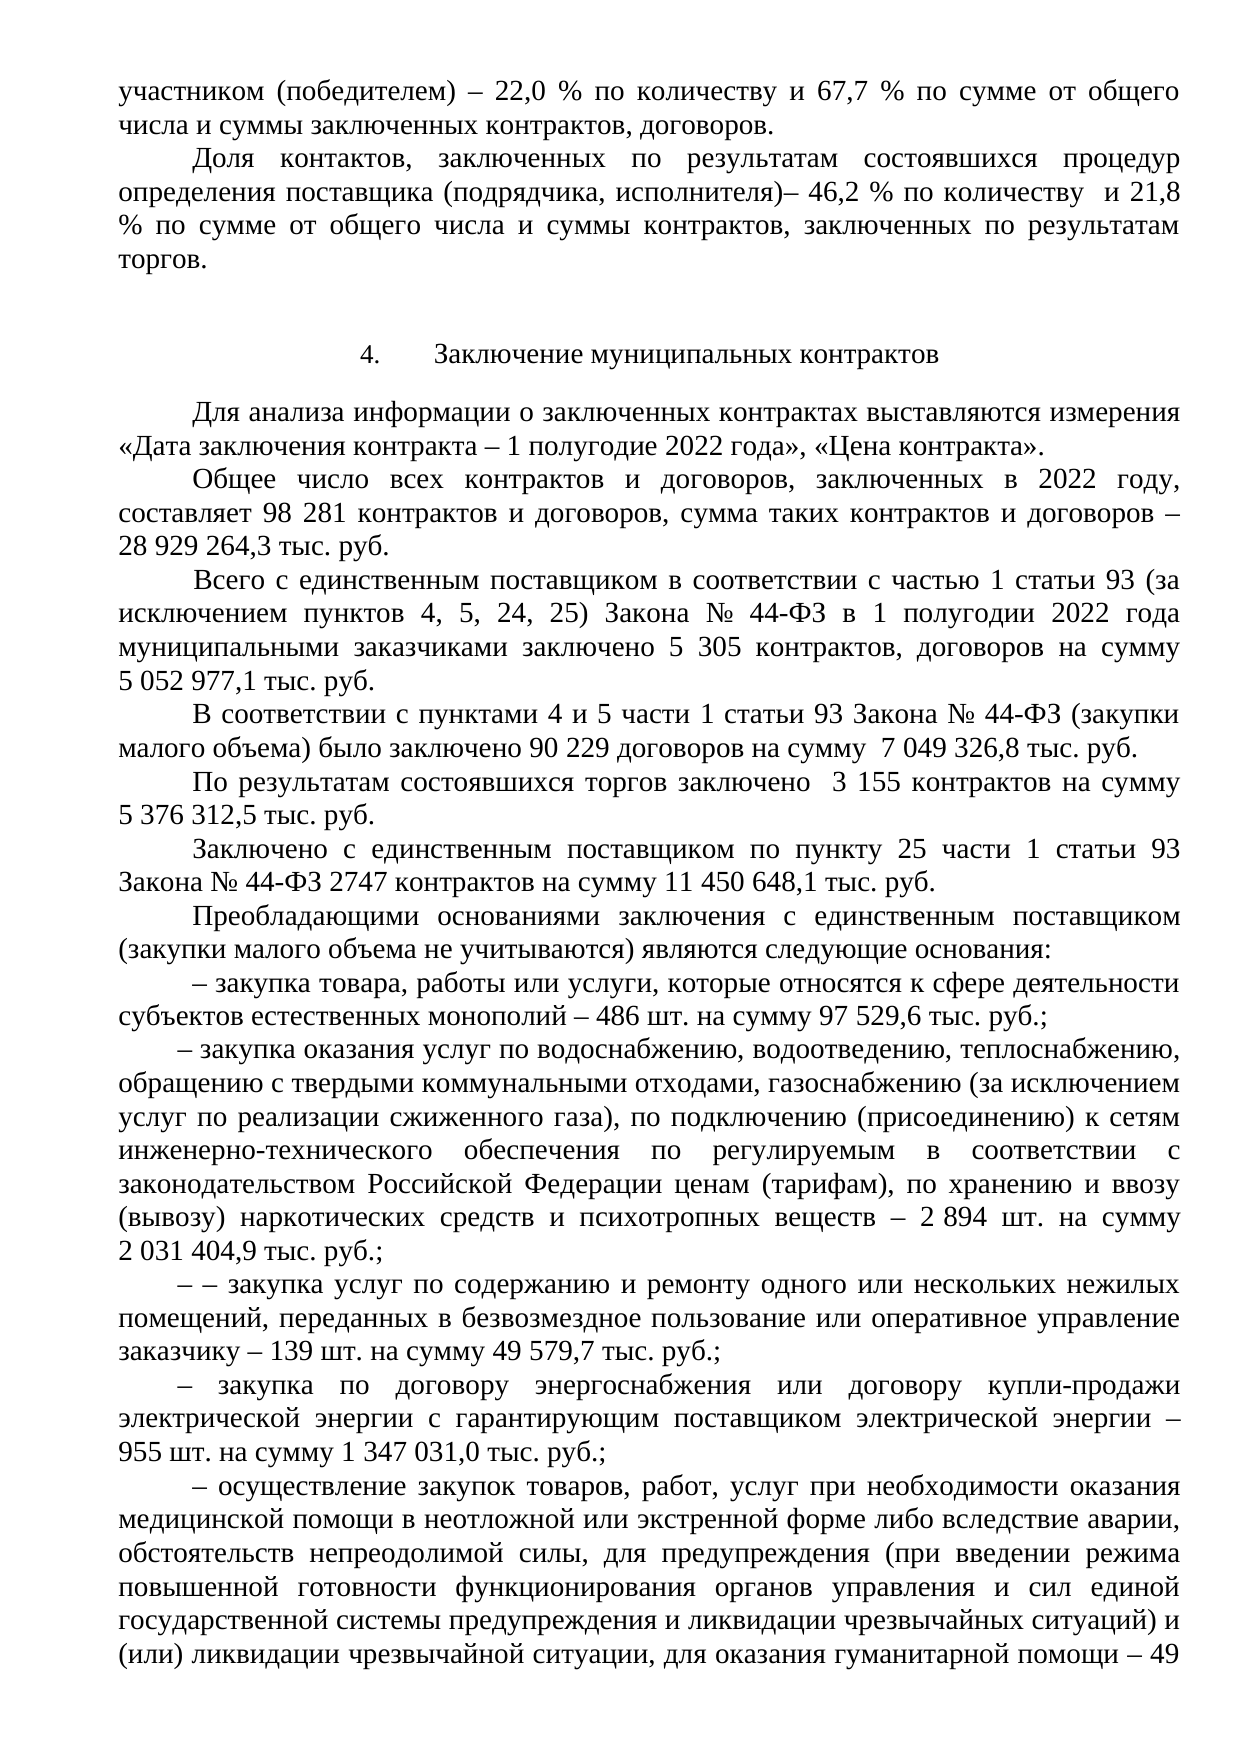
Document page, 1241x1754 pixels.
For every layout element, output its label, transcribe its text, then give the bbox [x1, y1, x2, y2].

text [118, 74, 1181, 141]
text Для анализа информации о заключенных контрактах выставляются измерения «Дата заключения контракта – 1 полугодие 2022 года», «Цена контракта». [118, 395, 1181, 462]
text По результатам состоявшихся торгов заключено 3 155 контрактов на сумму 5 376 312,5 тыс. руб. [118, 764, 1181, 831]
text Всего с единственным поставщиком в соответствии с частью 1 статьи 93 (за исключением пунктов 4, 5, 24, 25) Закона № 44-ФЗ в 1 полугодии 2022 года муниципальными заказчиками заключено 5 305 контрактов, договоров на сумму 5 052 977,1 тыс. руб. [118, 562, 1181, 697]
text Общее число всех контрактов и договоров, заключенных в 2022 году, составляет 98 281 контрактов и договоров, сумма таких контрактов и договоров – 28 929 264,3 тыс. руб. [118, 462, 1181, 562]
text Доля контактов, заключенных по результатам состоявшихся процедур определения поставщика (подрядчика, исполнителя)– 46,2 % по количеству и 21,8 % по сумме от общего числа и суммы контрактов, заключенных по результатам торгов. [118, 141, 1181, 275]
text – – закупка услуг по содержанию и ремонту одного или нескольких нежилых помещений, переданных в безвозмездное пользование или оперативное управление заказчику – 139 шт. на сумму 49 579,7 тыс. руб.; [118, 1267, 1181, 1367]
list Заключение муниципальных контрактов [118, 342, 1181, 369]
text – закупка товара, работы или услуги, которые относятся к сфере деятельности субъектов естественных монополий – 486 шт. на сумму 97 529,6 тыс. руб.; [118, 965, 1181, 1032]
text Преобладающими основаниями заключения с единственным поставщиком (закупки малого объема не учитываются) являются следующие основания: [118, 898, 1181, 965]
text – закупка оказания услуг по водоснабжению, водоотведению, теплоснабжению, обращению с твердыми коммунальными отходами, газоснабжению (за исключением услуг по реализации сжиженного газа), по подключению (присоединению) к сетям инженерно-технического обеспечения по регулируемым в соответствии с законодательством Российской Федерации ценам (тарифам), по хранению и ввозу (вывозу) наркотических средств и психотропных веществ – 2 894 шт. на сумму 2 031 404,9 тыс. руб.; [118, 1032, 1181, 1267]
text Заключено с единственным поставщиком по пункту 25 части 1 статьи 93 Закона № 44-ФЗ 2747 контрактов на сумму 11 450 648,1 тыс. руб. [118, 831, 1181, 898]
text В соответствии с пунктами 4 и 5 части 1 статьи 93 Закона № 44-ФЗ (закупки малого объема) было заключено 90 229 договоров на сумму 7 049 326,8 тыс. руб. [118, 697, 1181, 764]
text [118, 1468, 1181, 1669]
text – закупка по договору энергоснабжения или договору купли-продажи электрической энергии с гарантирующим поставщиком электрической энергии – 955 шт. на сумму 1 347 031,0 тыс. руб.; [118, 1367, 1181, 1468]
